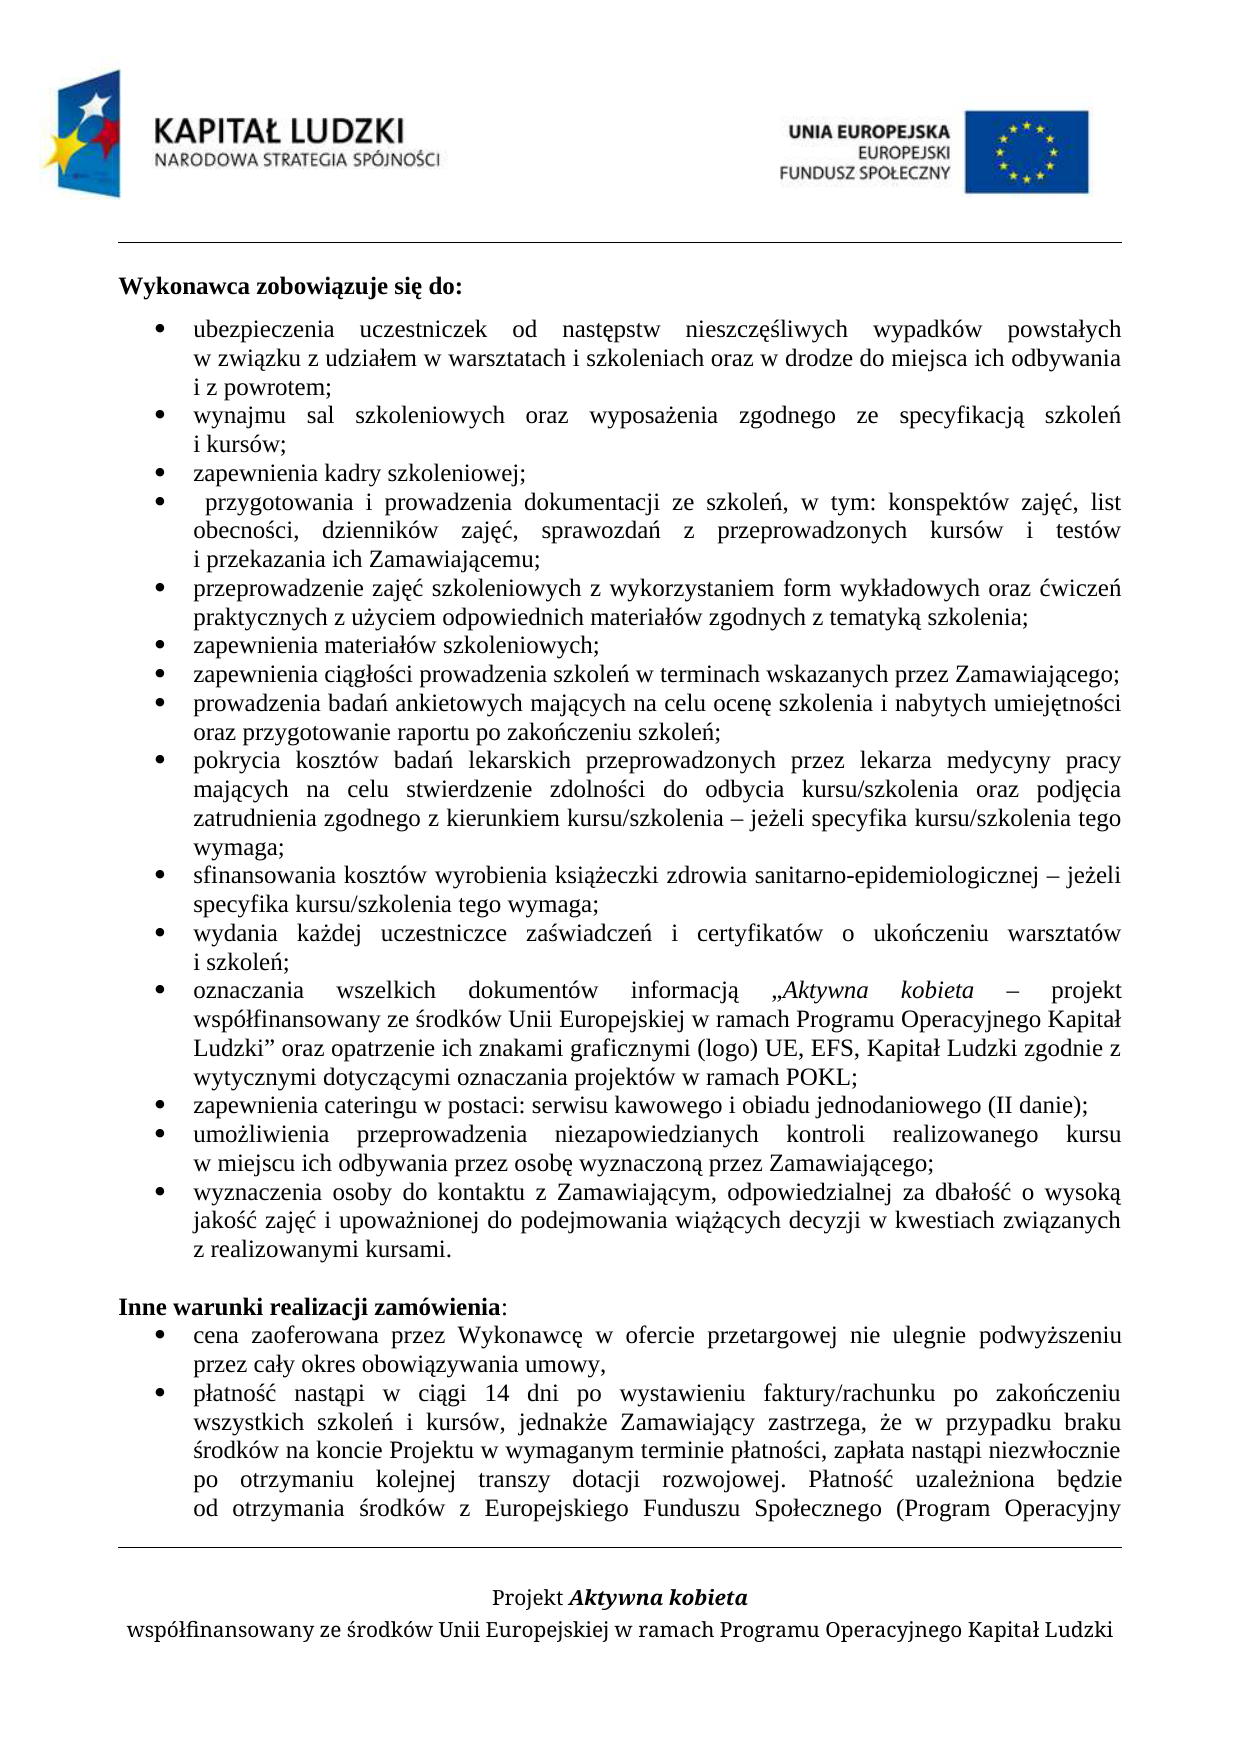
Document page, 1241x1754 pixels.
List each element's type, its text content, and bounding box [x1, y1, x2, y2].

list przeprowadzenie zajęć szkoleniowych z wykorzystaniem form wykładowych oraz ćwiczeń praktycznych z użyciem odpowiednich materiałów zgodnych z tematyką szkolenia; [156, 573, 1122, 630]
list wynajmu sal szkoleniowych oraz wyposażenia zgodnego ze specyfikacją szkoleń i kursów; [156, 400, 1122, 458]
list zapewnienia ciągłości prowadzenia szkoleń w terminach wskazanych przez Zamawiającego; [156, 659, 1122, 688]
text Inne warunki realizacji zamówienia: [118, 1292, 1122, 1320]
text Wykonawca zobowiązuje się do: [118, 271, 1122, 300]
list wydania każdej uczestniczce zaświadczeń i certyfikatów o ukończeniu warsztatów i szkoleń; [156, 918, 1122, 975]
list przygotowania i prowadzenia dokumentacji ze szkoleń, w tym: konspektów zajęć, list obecności, dzienników zajęć, sprawozdań z przeprowadzonych kursów i testów i przekazania ich Zamawiającemu; [156, 487, 1122, 573]
list zapewnienia kadry szkoleniowej; [156, 458, 1122, 487]
list pokrycia kosztów badań lekarskich przeprowadzonych przez lekarza medycyny pracy mających na celu stwierdzenie zdolności do odbycia kursu/szkolenia oraz podjęcia zatrudnienia zgodnego z kierunkiem kursu/szkolenia – jeżeli specyfika kursu/szkolenia tego wymaga; [156, 745, 1122, 860]
list wyznaczenia osoby do kontaktu z Zamawiającym, odpowiedzialnej za dbałość o wysoką jakość zajęć i upoważnionej do podejmowania wiążących decyzji w kwestiach związanych z realizowanymi kursami. [156, 1177, 1122, 1263]
list zapewnienia materiałów szkoleniowych; [156, 630, 1122, 659]
list zapewnienia cateringu w postaci: serwisu kawowego i obiadu jednodaniowego (II danie); [156, 1090, 1122, 1119]
list prowadzenia badań ankietowych mających na celu ocenę szkolenia i nabytych umiejętności oraz przygotowanie raportu po zakończeniu szkoleń; [156, 688, 1122, 745]
list cena zaoferowana przez Wykonawcę w ofercie przetargowej nie ulegnie podwyższeniu przez cały okres obowiązywania umowy, [156, 1320, 1122, 1378]
list umożliwienia przeprowadzenia niezapowiedzianych kontroli realizowanego kursu w miejscu ich odbywania przez osobę wyznaczoną przez Zamawiającego; [156, 1119, 1122, 1177]
list oznaczania wszelkich dokumentów informacją „Aktywna kobieta – projekt współfinansowany ze środków Unii Europejskiej w ramach Programu Operacyjnego Kapitał Ludzki” oraz opatrzenie ich znakami graficznymi (logo) UE, EFS, Kapitał Ludzki zgodnie z wytycznymi dotyczącymi oznaczania projektów w ramach POKL; [156, 975, 1122, 1090]
list ubezpieczenia uczestniczek od następstw nieszczęśliwych wypadków powstałych w związku z udziałem w warsztatach i szkoleniach oraz w drodze do miejsca ich odbywania i z powrotem; [156, 314, 1122, 400]
list sfinansowania kosztów wyrobienia książeczki zdrowia sanitarno-epidemiologicznej – jeżeli specyfika kursu/szkolenia tego wymaga; [156, 860, 1122, 918]
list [156, 1378, 1122, 1522]
